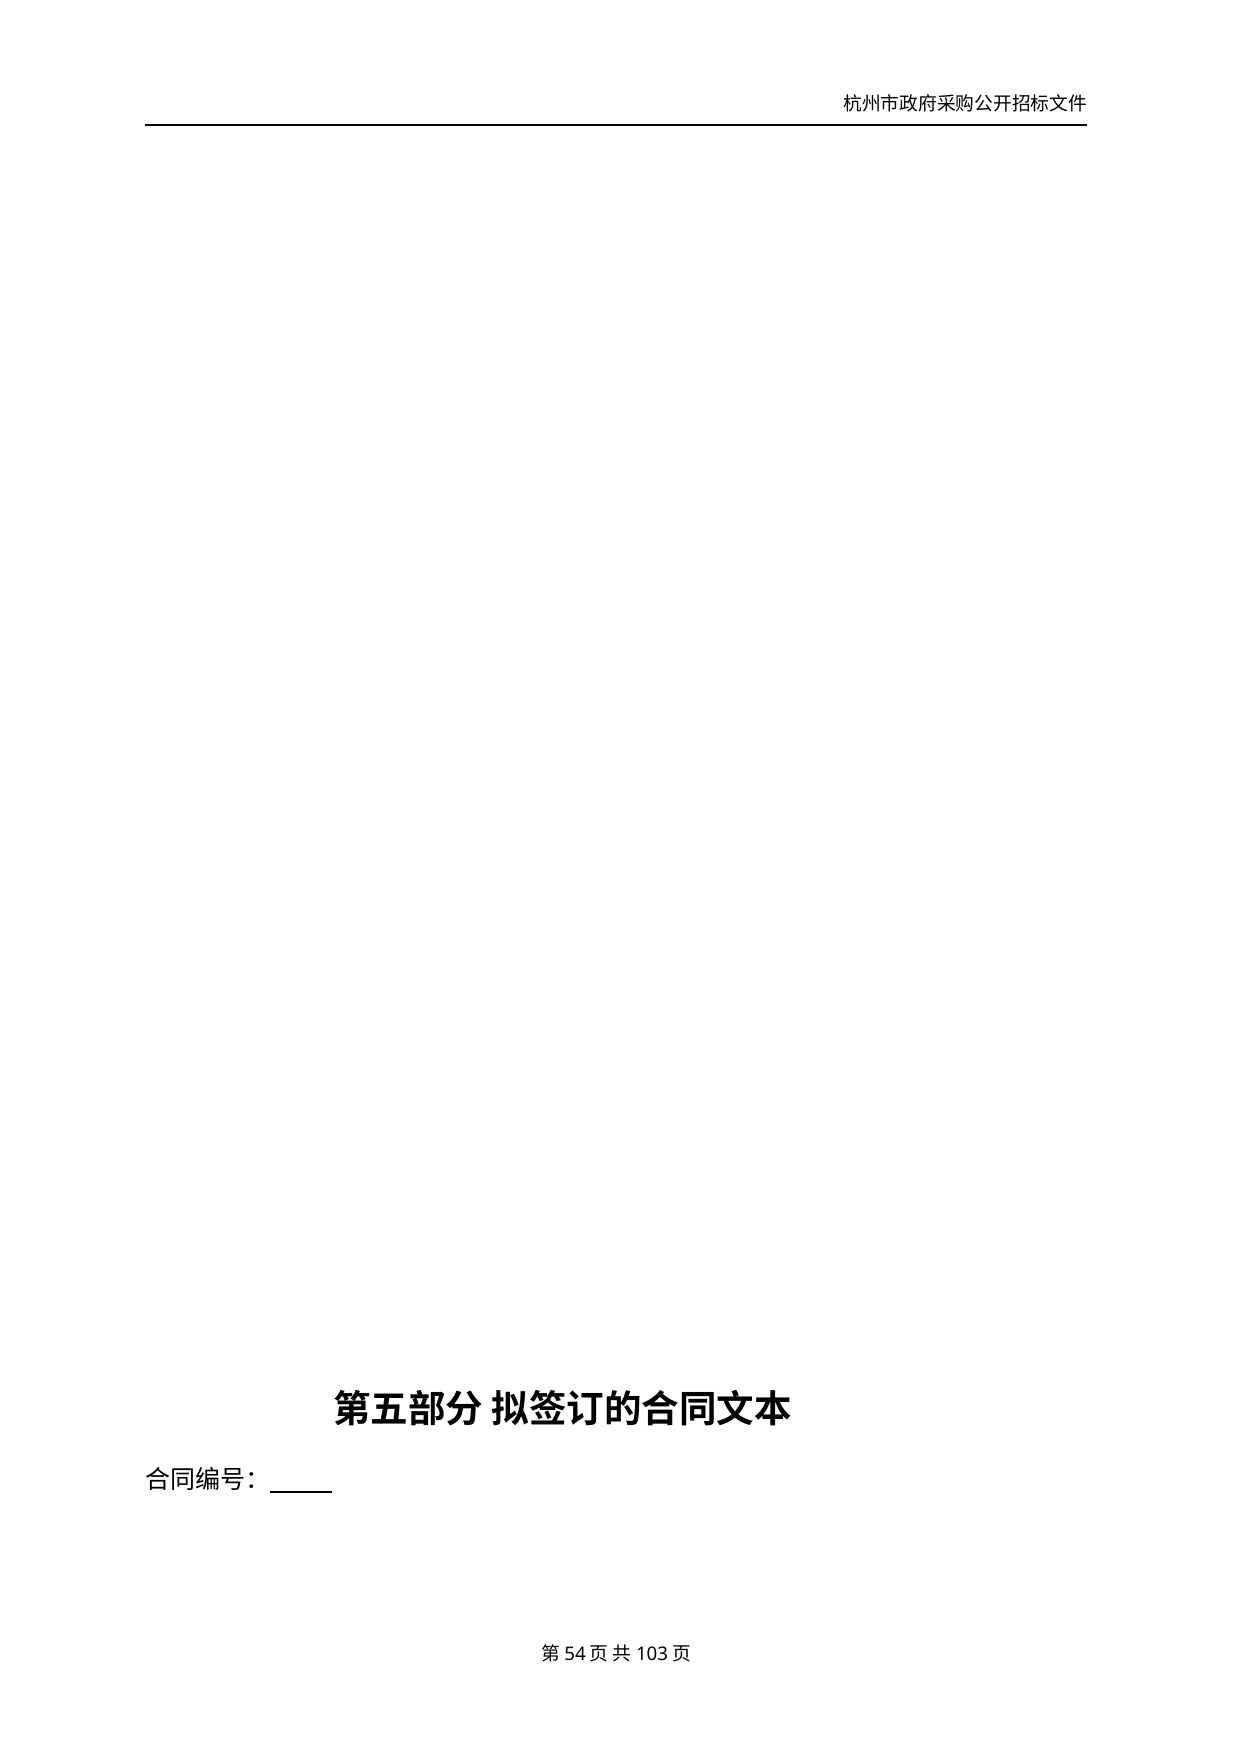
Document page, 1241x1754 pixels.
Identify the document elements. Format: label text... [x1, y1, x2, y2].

text 第五部分 拟签订的合同文本 [220, 1378, 1087, 1433]
text 合同编号： [145, 1460, 1087, 1496]
